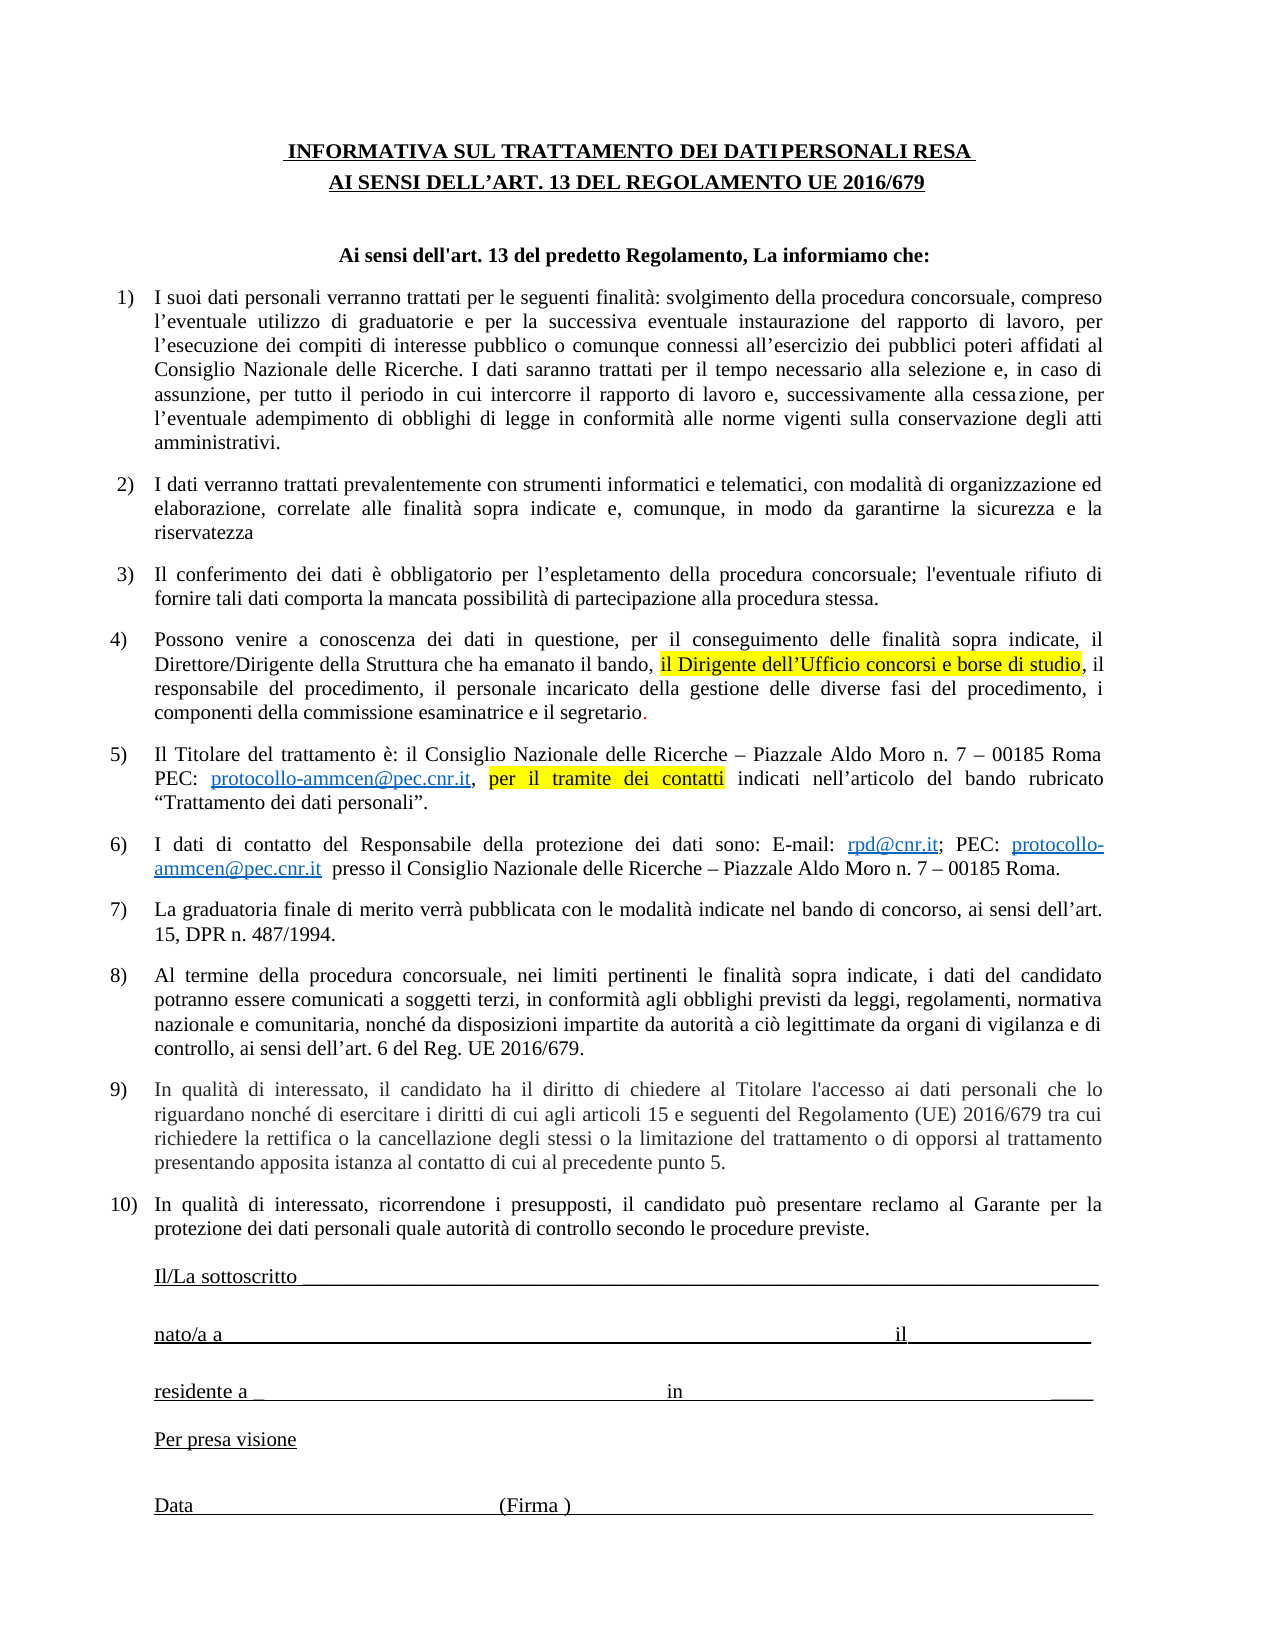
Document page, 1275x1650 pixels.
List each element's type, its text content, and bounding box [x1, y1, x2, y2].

list I dati di contatto del Responsabile della protezione dei dati sono: E-mail: rpd@cnr.it; PEC: protocollo-ammcen@pec.cnr.it presso il Consiglio Nazionale delle Ricerche – Piazzale Aldo Moro n. 7 – 00185 Roma. [110, 831, 1104, 879]
list Al termine della procedura concorsuale, nei limiti pertinenti le finalità sopra indicate, i dati del candidato potranno essere comunicati a soggetti terzi, in conformità agli obblighi previsti da leggi, regolamenti, normativa nazionale e comunitaria, nonché da disposizioni impartite da autorità a ciò legittimate da organi di vigilanza e di controllo, ai sensi dell’art. 6 del Reg. UE 2016/679. [110, 963, 1104, 1059]
list Il conferimento dei dati è obbligatorio per l’espletamento della procedura concorsuale; l'eventuale rifiuto di fornire tali dati comporta la mancata possibilità di partecipazione alla procedura stessa. [117, 561, 1104, 609]
text AI SENSI DELL’ART. 13 DEL REGOLAMENTO UE 2016/679 [154, 170, 1099, 194]
list Possono venire a conoscenza dei dati in questione, per il conseguimento delle finalità sopra indicate, il Direttore/Dirigente della Struttura che ha emanato il bando, il Dirigente dell’Ufficio concorsi e borse di studio, il responsabile del procedimento, il personale incaricato della gestione delle diverse fasi del procedimento, i componenti della commissione esaminatrice e il segretario. [110, 627, 1104, 724]
text Il/La sottoscritto ___________________________________________________________________________ [154, 1264, 1104, 1288]
text INFORMATIVA SUL TRATTAMENTO DEI DATI PERSONALI RESA [154, 139, 1099, 163]
text Ai sensi dell'art. 13 del predetto Regolamento, La informiamo che: [165, 243, 1104, 267]
text residente a _ in ____ [154, 1379, 1104, 1403]
text nato/a a _____________________________________________________________il __ [154, 1322, 1104, 1346]
list In qualità di interessato, il candidato ha il diritto di chiedere al Titolare l'accesso ai dati personali che lo riguardano nonché di esercitare i diritti di cui agli articoli 15 e seguenti del Regolamento (UE) 2016/679 tra cui richiedere la rettifica o la cancellazione degli stessi o la limitazione del trattamento o di opporsi al trattamento presentando apposita istanza al contatto di cui al precedente punto 5. [110, 1077, 1104, 1174]
list In qualità di interessato, ricorrendone i presupposti, il candidato può presentare reclamo al Garante per la protezione dei dati personali quale autorità di controllo secondo le procedure previste. [110, 1191, 1104, 1239]
list I dati verranno trattati prevalentemente con strumenti informatici e telematici, con modalità di organizzazione ed elaborazione, correlate alle finalità sopra indicate e, comunque, in modo da garantirne la sicurezza e la riservatezza [117, 471, 1104, 544]
text Per presa visione [154, 1427, 1104, 1451]
list Il Titolare del trattamento è: il Consiglio Nazionale delle Ricerche – Piazzale Aldo Moro n. 7 – 00185 Roma PEC: protocollo-ammcen@pec.cnr.it, per il tramite dei contatti indicati nell’articolo del bando rubricato “Trattamento dei dati personali”. [110, 741, 1104, 814]
list La graduatoria finale di merito verrà pubblicata con le modalità indicate nel bando di concorso, ai sensi dell’art. 15, DPR n. 487/1994. [110, 897, 1104, 946]
list I suoi dati personali verranno trattati per le seguenti finalità: svolgimento della procedura concorsuale, compreso l’eventuale utilizzo di graduatorie e per la successiva eventuale instaurazione del rapporto di lavoro, per l’esecuzione dei compiti di interesse pubblico o comunque connessi all’esercizio dei pubblici poteri affidati al Consiglio Nazionale delle Ricerche. I dati saranno trattati per il tempo necessario alla selezione e, in caso di assunzione, per tutto il periodo in cui intercorre il rapporto di lavoro e, successivamente alla cessazione, per l’eventuale adempimento di obblighi di legge in conformità alle norme vigenti sulla conservazione degli atti amministrativi. [117, 285, 1104, 454]
text Data (Firma ) [154, 1493, 1104, 1517]
